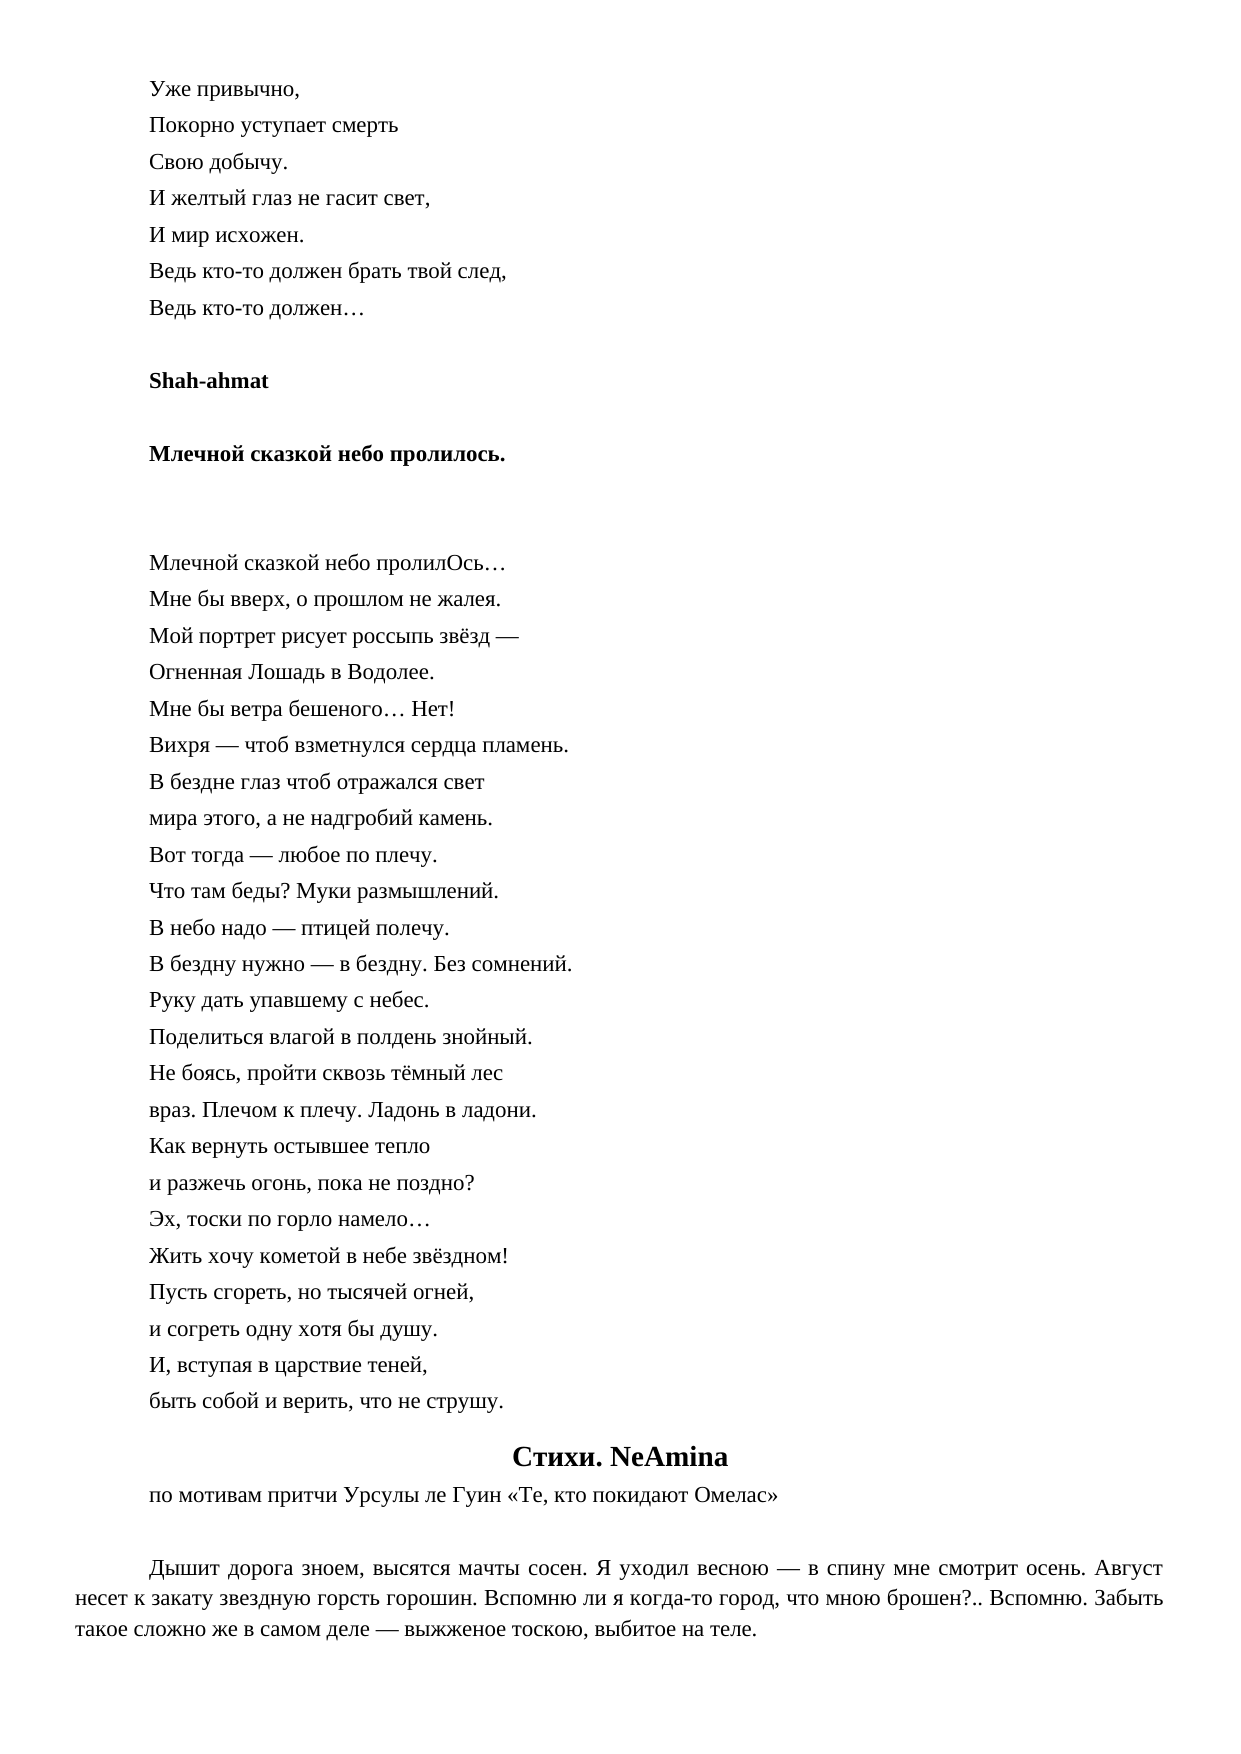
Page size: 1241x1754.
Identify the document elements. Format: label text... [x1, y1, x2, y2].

text В небо надо — птицей полечу. [75, 913, 1165, 940]
text Shah-ahmat [75, 367, 1165, 393]
text Уже привычно, [75, 75, 1165, 101]
text И, вступая в царствие теней, [75, 1351, 1165, 1377]
text и согреть одну хотя бы душу. [75, 1314, 1165, 1341]
text Как вернуть остывшее тепло [75, 1132, 1165, 1159]
text и разжечь огонь, пока не поздно? [75, 1169, 1165, 1195]
text Ведь кто-то должен… [75, 294, 1165, 320]
text мира этого, а не надгробий камень. [75, 804, 1165, 831]
text по мотивам притчи Урсулы ле Гуин «Те, кто покидают Омелас» [75, 1481, 1165, 1508]
text Вот тогда — любое по плечу. [75, 841, 1165, 867]
text быть собой и верить, что не струшу. [75, 1387, 1165, 1414]
text Жить хочу кометой в небе звёздном! [75, 1242, 1165, 1268]
text В бездне глаз чтоб отражался свет [75, 768, 1165, 794]
text Мне бы вверх, о прошлом не жалея. [75, 585, 1165, 612]
text И мир исхожен. [75, 221, 1165, 247]
text Мне бы ветра бешеного… Нет! [75, 695, 1165, 721]
text Мой портрет рисует россыпь звёзд — [75, 622, 1165, 648]
text Пусть сгореть, но тысячей огней, [75, 1278, 1165, 1304]
text В бездну нужно — в бездну. Без сомнений. [75, 950, 1165, 976]
text враз. Плечом к плечу. Ладонь в ладони. [75, 1096, 1165, 1122]
text Дышит дорога зноем, высятся мачты сосен. Я уходил весною — в спину мне смотрит осень. Август несет к закату звездную горсть горошин. Вспомню ли я когда-то город, что мною брошен?.. Вспомню. Забыть такое сложно же в самом деле — выжженое тоскою, выбитое на теле. [75, 1554, 1165, 1641]
text Что там беды? Муки размышлений. [75, 877, 1165, 903]
text И желтый глаз не гасит свет, [75, 184, 1165, 211]
text Вихря — чтоб взметнулся сердца пламень. [75, 731, 1165, 758]
text Ведь кто-то должен брать твой след, [75, 257, 1165, 284]
text Не боясь, пройти сквозь тёмный лес [75, 1059, 1165, 1086]
text Эх, тоски по горло намело… [75, 1205, 1165, 1232]
text Млечной сказкой небо пролилось. [75, 439, 1165, 466]
text Свою добычу. [75, 148, 1165, 174]
text Огненная Лошадь в Водолее. [75, 658, 1165, 685]
text Поделиться влагой в полдень знойный. [75, 1023, 1165, 1049]
text Млечной сказкой небо пролилОсь… [75, 549, 1165, 575]
text Стихи. NeAmina [75, 1439, 1165, 1473]
text Руку дать упавшему с небес. [75, 986, 1165, 1013]
text Покорно уступает смерть [75, 111, 1165, 138]
